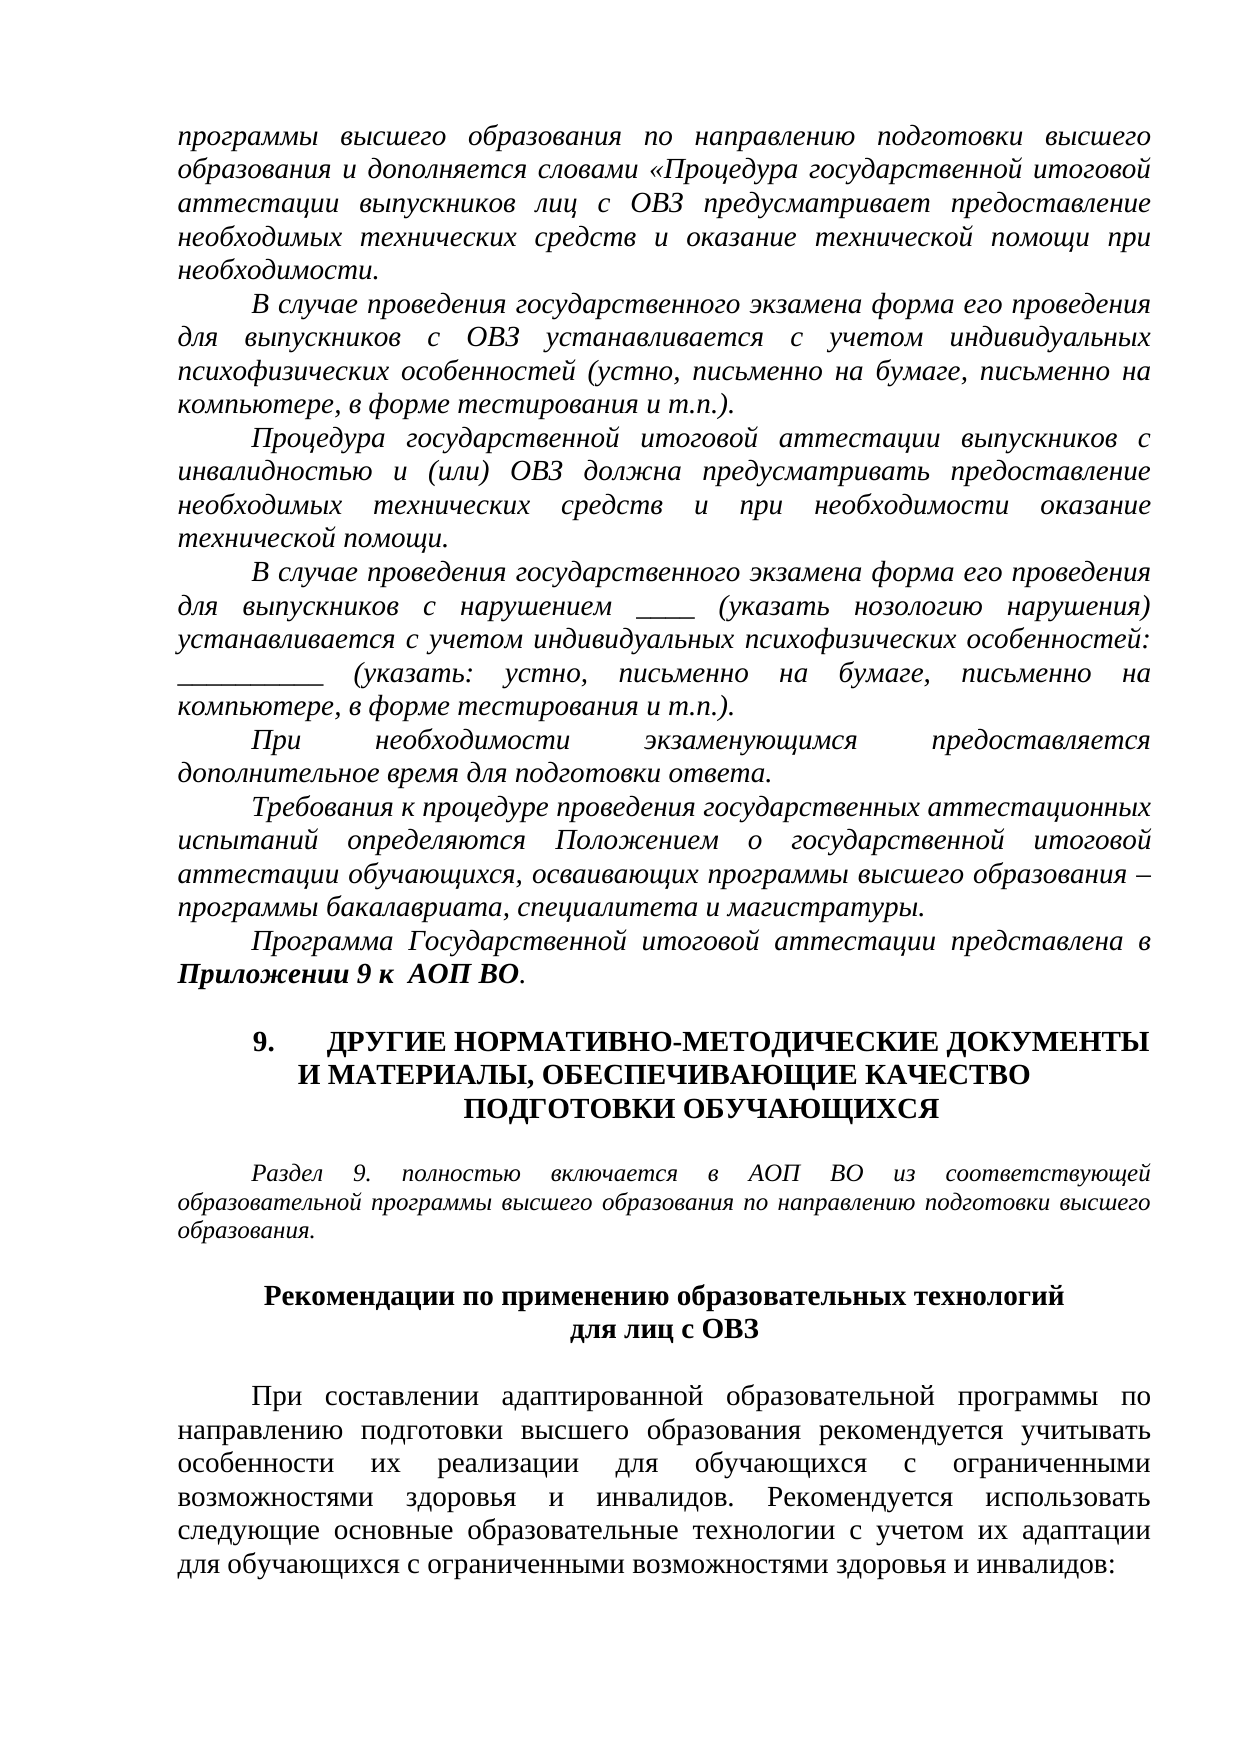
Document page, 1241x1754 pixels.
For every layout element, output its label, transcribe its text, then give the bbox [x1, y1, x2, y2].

text Рекомендации по применению образовательных технологий [177, 1278, 1152, 1311]
text В случае проведения государственного экзамена форма его проведения для выпускников с ОВЗ устанавливается с учетом индивидуальных психофизических особенностей (устно, письменно на бумаге, письменно на компьютере, в форме тестирования и т.п.). [177, 286, 1152, 420]
text Программа Государственной итоговой аттестации представлена в Приложении 9 к АОП ВО. [177, 923, 1152, 990]
text 9. ДРУГИЕ НОРМАТИВНО-МЕТОДИЧЕСКИЕ ДОКУМЕНТЫ И МАТЕРИАЛЫ, ОБЕСПЕЧИВАЮЩИЕ КАЧЕСТВО [177, 1024, 1152, 1091]
text При составлении адаптированной образовательной программы по направлению подготовки высшего образования рекомендуется учитывать особенности их реализации для обучающихся с ограниченными возможностями здоровья и инвалидов. Рекомендуется использовать следующие основные образовательные технологии с учетом их адаптации для обучающихся с ограниченными возможностями здоровья и инвалидов: [177, 1378, 1152, 1579]
text для лиц с ОВЗ [177, 1311, 1152, 1345]
text В случае проведения государственного экзамена форма его проведения для выпускников с нарушением ____ (указать нозологию нарушения) устанавливается с учетом индивидуальных психофизических особенностей: __________ (указать: устно, письменно на бумаге, письменно на компьютере, в форме тестирования и т.п.). [177, 554, 1152, 722]
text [177, 118, 1152, 286]
text Требования к процедуре проведения государственных аттестационных испытаний определяются Положением о государственной итоговой аттестации обучающихся, осваивающих программы высшего образования – программы бакалавриата, специалитета и магистратуры. [177, 789, 1152, 923]
text При необходимости экзаменующимся предоставляется дополнительное время для подготовки ответа. [177, 722, 1152, 789]
text ПОДГОТОВКИ ОБУЧАЮЩИХСЯ [177, 1091, 1152, 1124]
text Процедура государственной итоговой аттестации выпускников с инвалидностью и (или) ОВЗ должна предусматривать предоставление необходимых технических средств и при необходимости оказание технической помощи. [177, 420, 1152, 554]
text Раздел 9. полностью включается в АОП ВО из соответствующей образовательной программы высшего образования по направлению подготовки высшего образования. [177, 1158, 1152, 1244]
